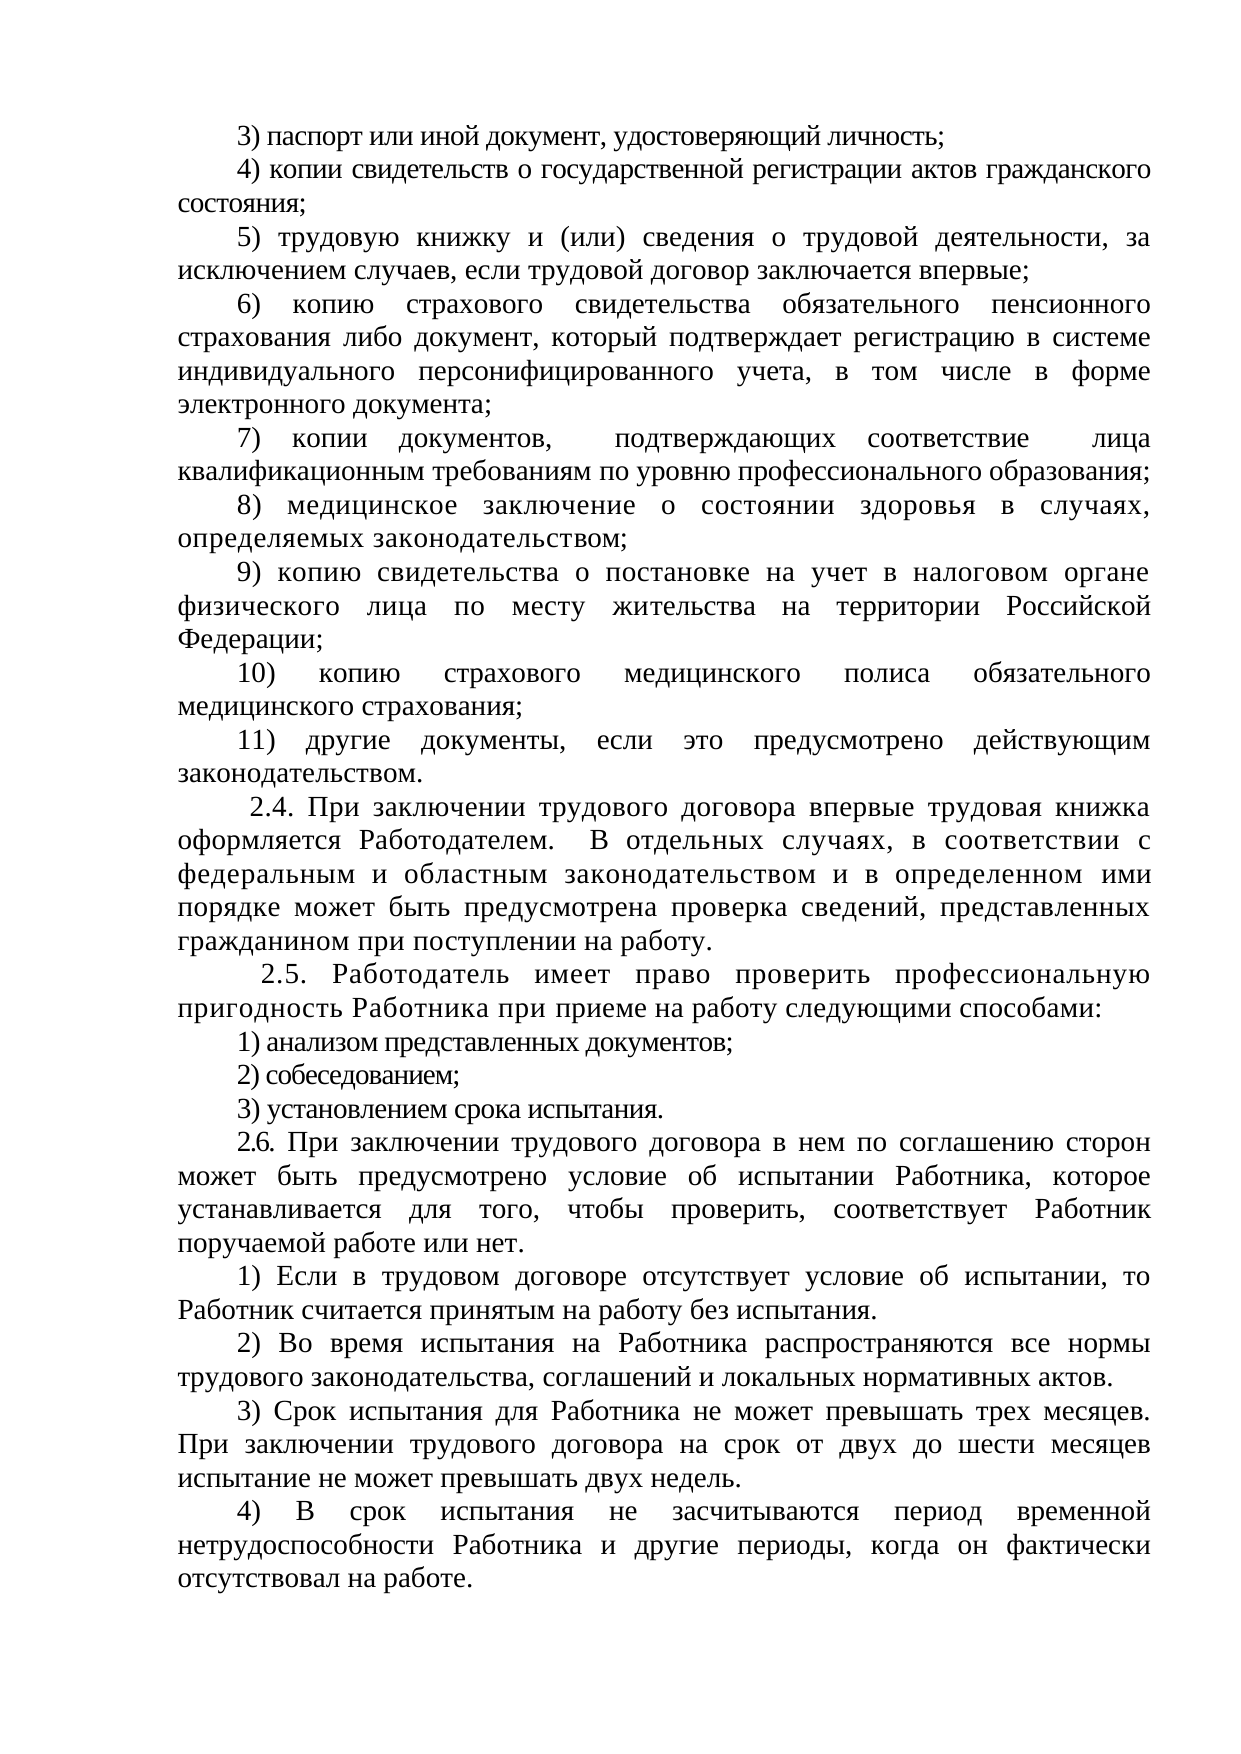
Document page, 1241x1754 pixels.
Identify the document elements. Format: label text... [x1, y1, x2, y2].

text 2) Во время испытания на Работника распространяются все нормы трудового законодательства, соглашений и локальных нормативных актов. [177, 1326, 1152, 1393]
text 1) Если в трудовом договоре отсутствует условие об испытании, то Работник считается принятым на работу без испытания. [177, 1258, 1152, 1326]
text 3) Срок испытания для Работника не может превышать трех месяцев. При заключении трудового договора на срок от двух до шести месяцев испытание не может превышать двух недель. [177, 1393, 1152, 1493]
text 4) копии свидетельств о государственной регистрации актов гражданского состояния; [177, 152, 1152, 219]
text 9) копию свидетельства о постановке на учет в налоговом органе физического лица по месту жительства на территории Российской Федерации; [177, 554, 1152, 655]
text 3) установлением срока испытания. [177, 1091, 1152, 1124]
text 2.4. При заключении трудового договора впервые трудовая книжка оформляется Работодателем. В отдельных случаях, в соответствии с федеральным и областным законодательством и в определенном ими порядке может быть предусмотрена проверка сведений, представленных гражданином при поступлении на работу. [177, 789, 1152, 957]
text 2.6. При заключении трудового договора в нем по соглашению сторон может быть предусмотрено условие об испытании Работника, которое устанавливается для того, чтобы проверить, соответствует Работник поручаемой работе или нет. [177, 1124, 1152, 1258]
text 8) медицинское заключение о состоянии здоровья в случаях, определяемых законодательством; [177, 487, 1152, 554]
text 3) паспорт или иной документ, удостоверяющий личность; [177, 118, 1152, 152]
text 4) В срок испытания не засчитываются период временной нетрудоспособности Работника и другие периоды, когда он фактически отсутствовал на работе. [177, 1493, 1152, 1594]
text 1) анализом представленных документов; [177, 1024, 1152, 1057]
text 5) трудовую книжку и (или) сведения о трудовой деятельности, за исключением случаев, если трудовой договор заключается впервые; [177, 219, 1152, 286]
text 2) собеседованием; [177, 1057, 1152, 1091]
text 6) копию страхового свидетельства обязательного пенсионного страхования либо документ, который подтверждает регистрацию в системе индивидуального персонифицированного учета, в том числе в форме электронного документа; [177, 286, 1152, 420]
text 7) копии документов, подтверждающих соответствие лица квалификационным требованиям по уровню профессионального образования; [177, 420, 1152, 487]
text 10) копию страхового медицинского полиса обязательного медицинского страхования; [177, 655, 1152, 722]
text 11) другие документы, если это предусмотрено действующим законодательством. [177, 722, 1152, 789]
text 2.5. Работодатель имеет право проверить профессиональную пригодность Работника при приеме на работу следующими способами: [177, 957, 1152, 1024]
